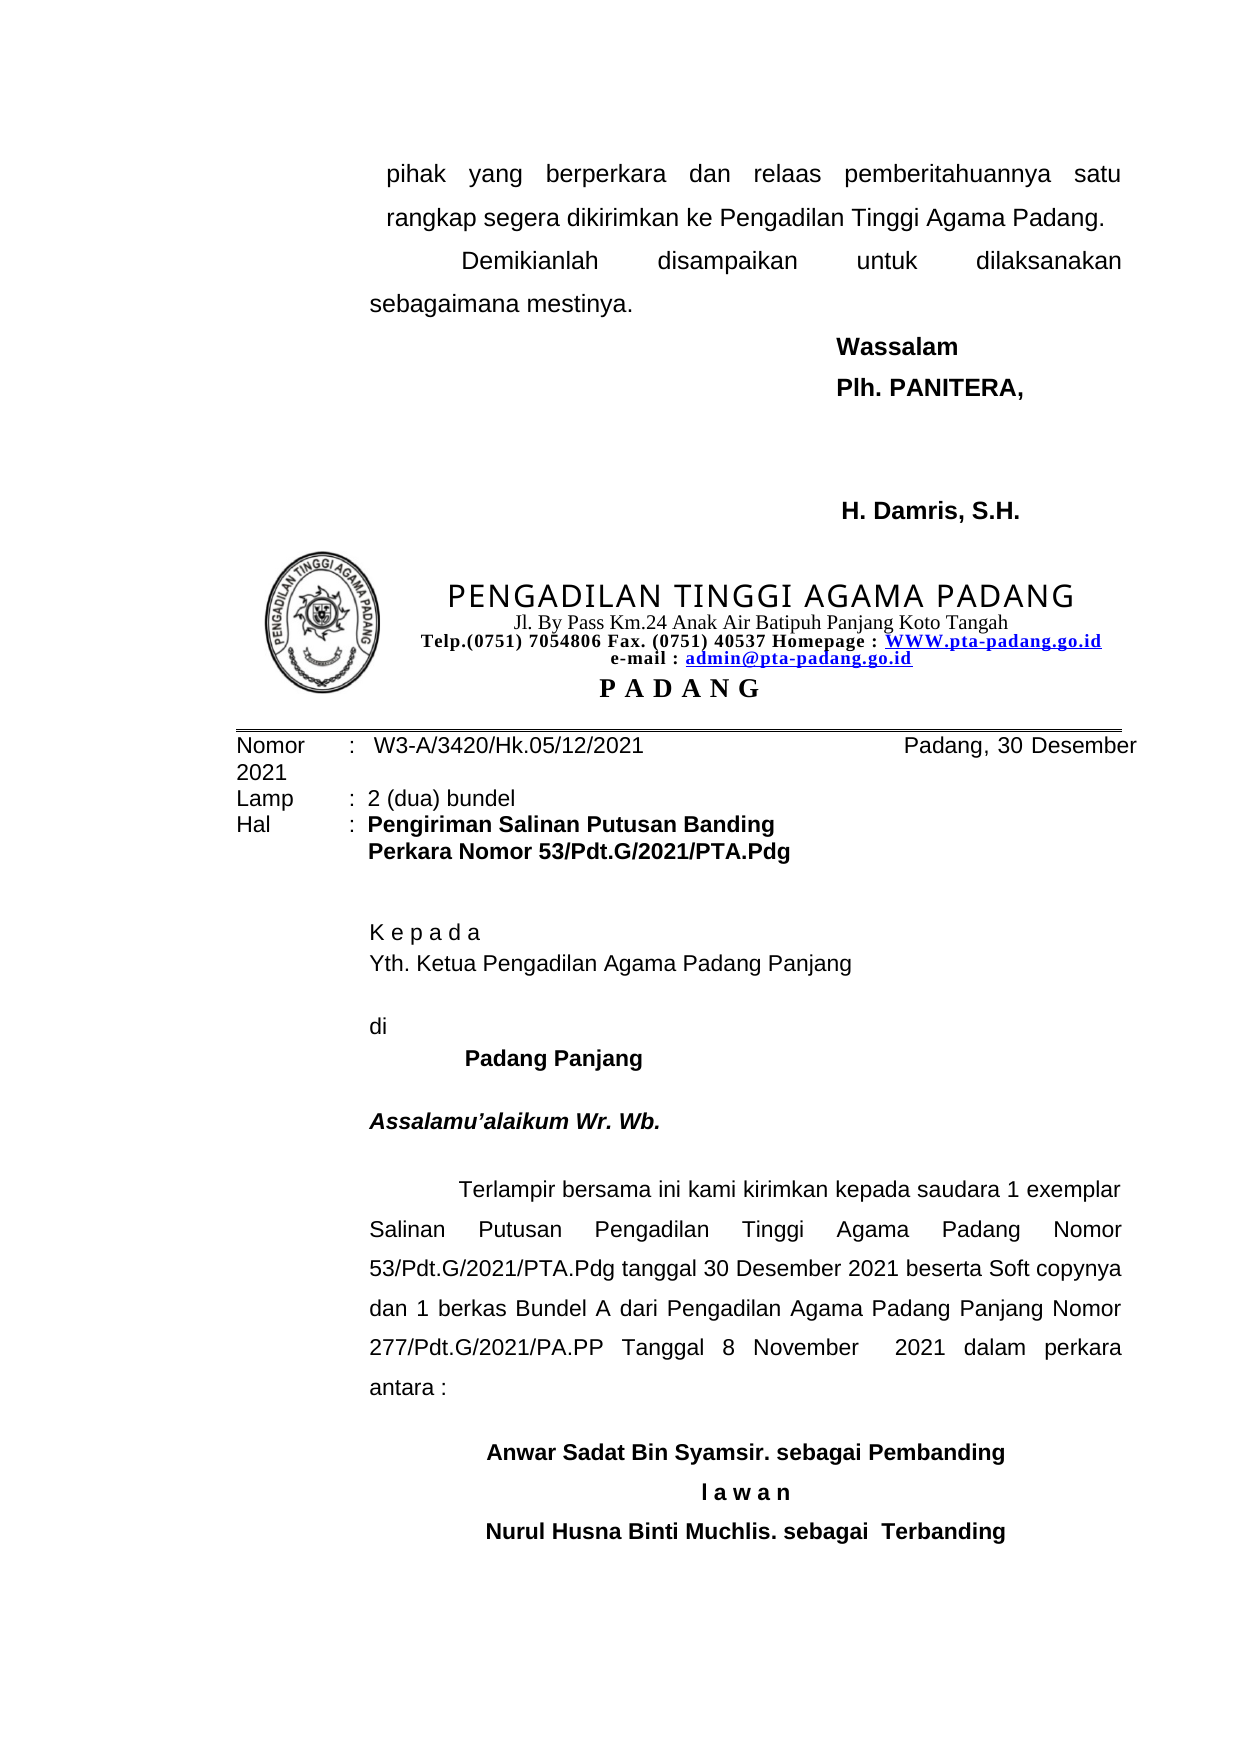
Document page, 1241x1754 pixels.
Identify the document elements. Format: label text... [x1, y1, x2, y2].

text Hal : Pengiriman Salinan Putusan Banding [236, 811, 1122, 838]
text K e p a d a [369, 918, 1122, 945]
text Jl. By Pass Km.24 Anak Air Batipuh Panjang Koto Tangah [399, 614, 1123, 633]
text Nurul Husna Binti Muchlis. sebagai Terbanding [369, 1518, 1122, 1545]
text Assalamu’alaikum Wr. Wb. [369, 1108, 1122, 1134]
text H. Damris, S.H. [266, 496, 1122, 525]
text Lamp : 2 (dua) bundel [236, 785, 1122, 811]
text P A D A N G [236, 677, 1122, 702]
text e-mail : admin@pta-padang.go.id [399, 651, 1123, 668]
text Nomor : W3-A/3420/Hk.05/12/2021 Padang, 30 Desember 2021 [236, 732, 1137, 785]
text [386, 159, 1122, 231]
text Demikianlah disampaikan untuk dilaksanakan sebagaimana mestinya. [369, 246, 1122, 318]
text Yth. Ketua Pengadilan Agama Padang Panjang [369, 950, 1122, 976]
text Wassalam [266, 332, 1122, 361]
text Perkara Nomor 53/Pdt.G/2021/PTA.Pdg [236, 838, 1122, 864]
text Anwar Sadat Bin Syamsir. sebagai Pembanding [369, 1439, 1122, 1466]
text l a w a n [369, 1479, 1122, 1505]
text Padang Panjang [369, 1045, 1122, 1071]
text PENGADILAN TINGGI AGAMA PADANG [399, 580, 1123, 614]
text Terlampir bersama ini kami kirimkan kepada saudara 1 exemplar Salinan Putusan Pengadilan Tinggi Agama Padang Nomor 53/Pdt.G/2021/PTA.Pdg tanggal 30 Desember 2021 beserta Soft copynya dan 1 berkas Bundel A dari Pengadilan Agama Padang Panjang Nomor 277/Pdt.G/2021/PA.PP Tanggal 8 November 2021 dalam perkara antara : [369, 1176, 1122, 1400]
text di [369, 1013, 1122, 1039]
text Plh. PANITERA, [836, 373, 1122, 402]
picture [264, 551, 381, 694]
text Telp.(0751) 7054806 Fax. (0751) 40537 Homepage : WWW.pta-padang.go.id [399, 633, 1123, 651]
